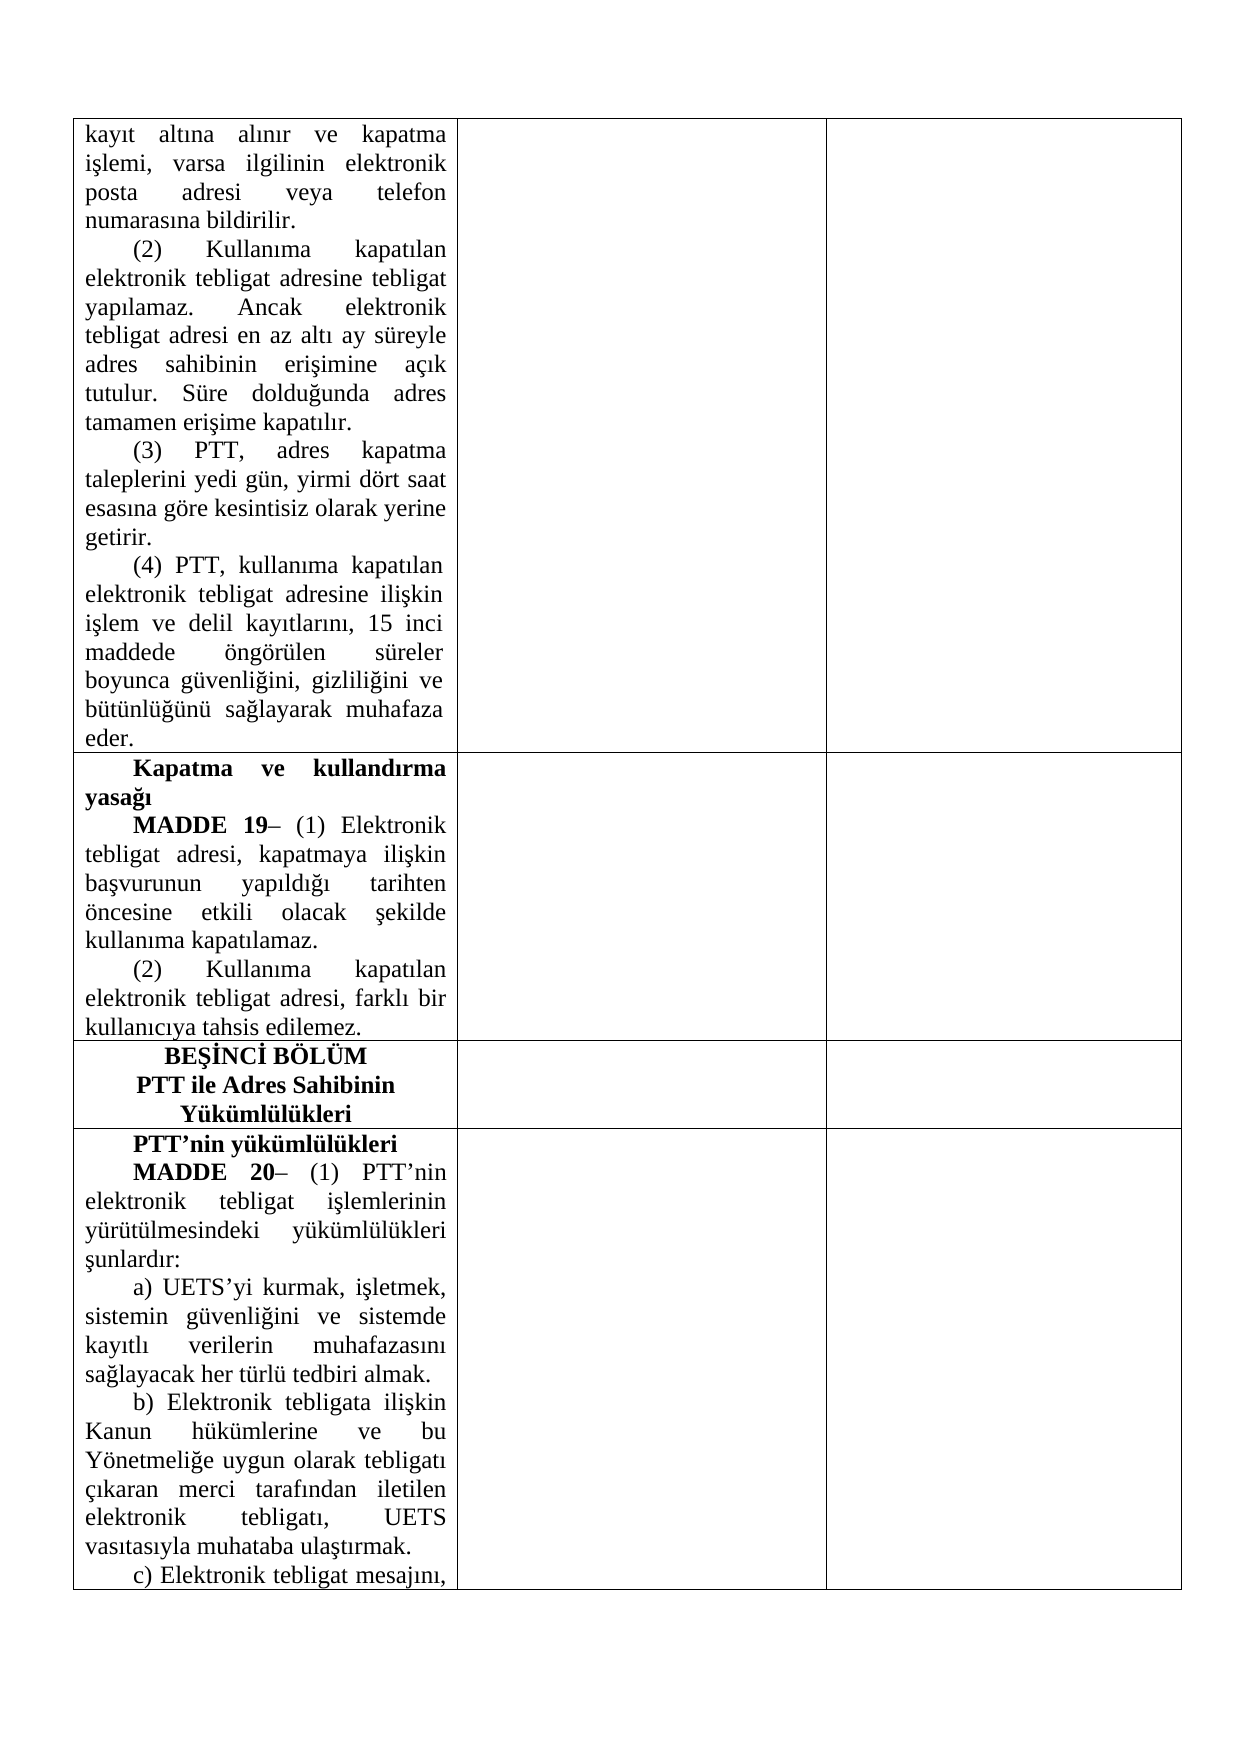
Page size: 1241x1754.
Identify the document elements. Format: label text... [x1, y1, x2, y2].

table_cell [458, 1041, 826, 1128]
table_cell [827, 753, 1181, 1040]
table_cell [74, 119, 457, 752]
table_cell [74, 1129, 457, 1589]
table_cell [458, 1129, 826, 1589]
table_cell [827, 1041, 1181, 1128]
table_cell Kapatma ve kullandırma yasağı MADDE 19– (1) Elektronik tebligat adresi, kapatmaya ilişkin başvurunun yapıldığı tarihten öncesine etkili olacak şekilde kullanıma kapatılamaz. (2) Kullanıma kapatılan elektronik tebligat adresi, farklı bir kullanıcıya tahsis edilemez. [74, 753, 457, 1040]
table_cell [458, 119, 826, 752]
table_cell [827, 1129, 1181, 1589]
table_cell [458, 753, 826, 1040]
table_cell [827, 119, 1181, 752]
table_cell BEŞİNCİ BÖLÜM PTT ile Adres Sahibinin Yükümlülükleri [74, 1041, 457, 1128]
